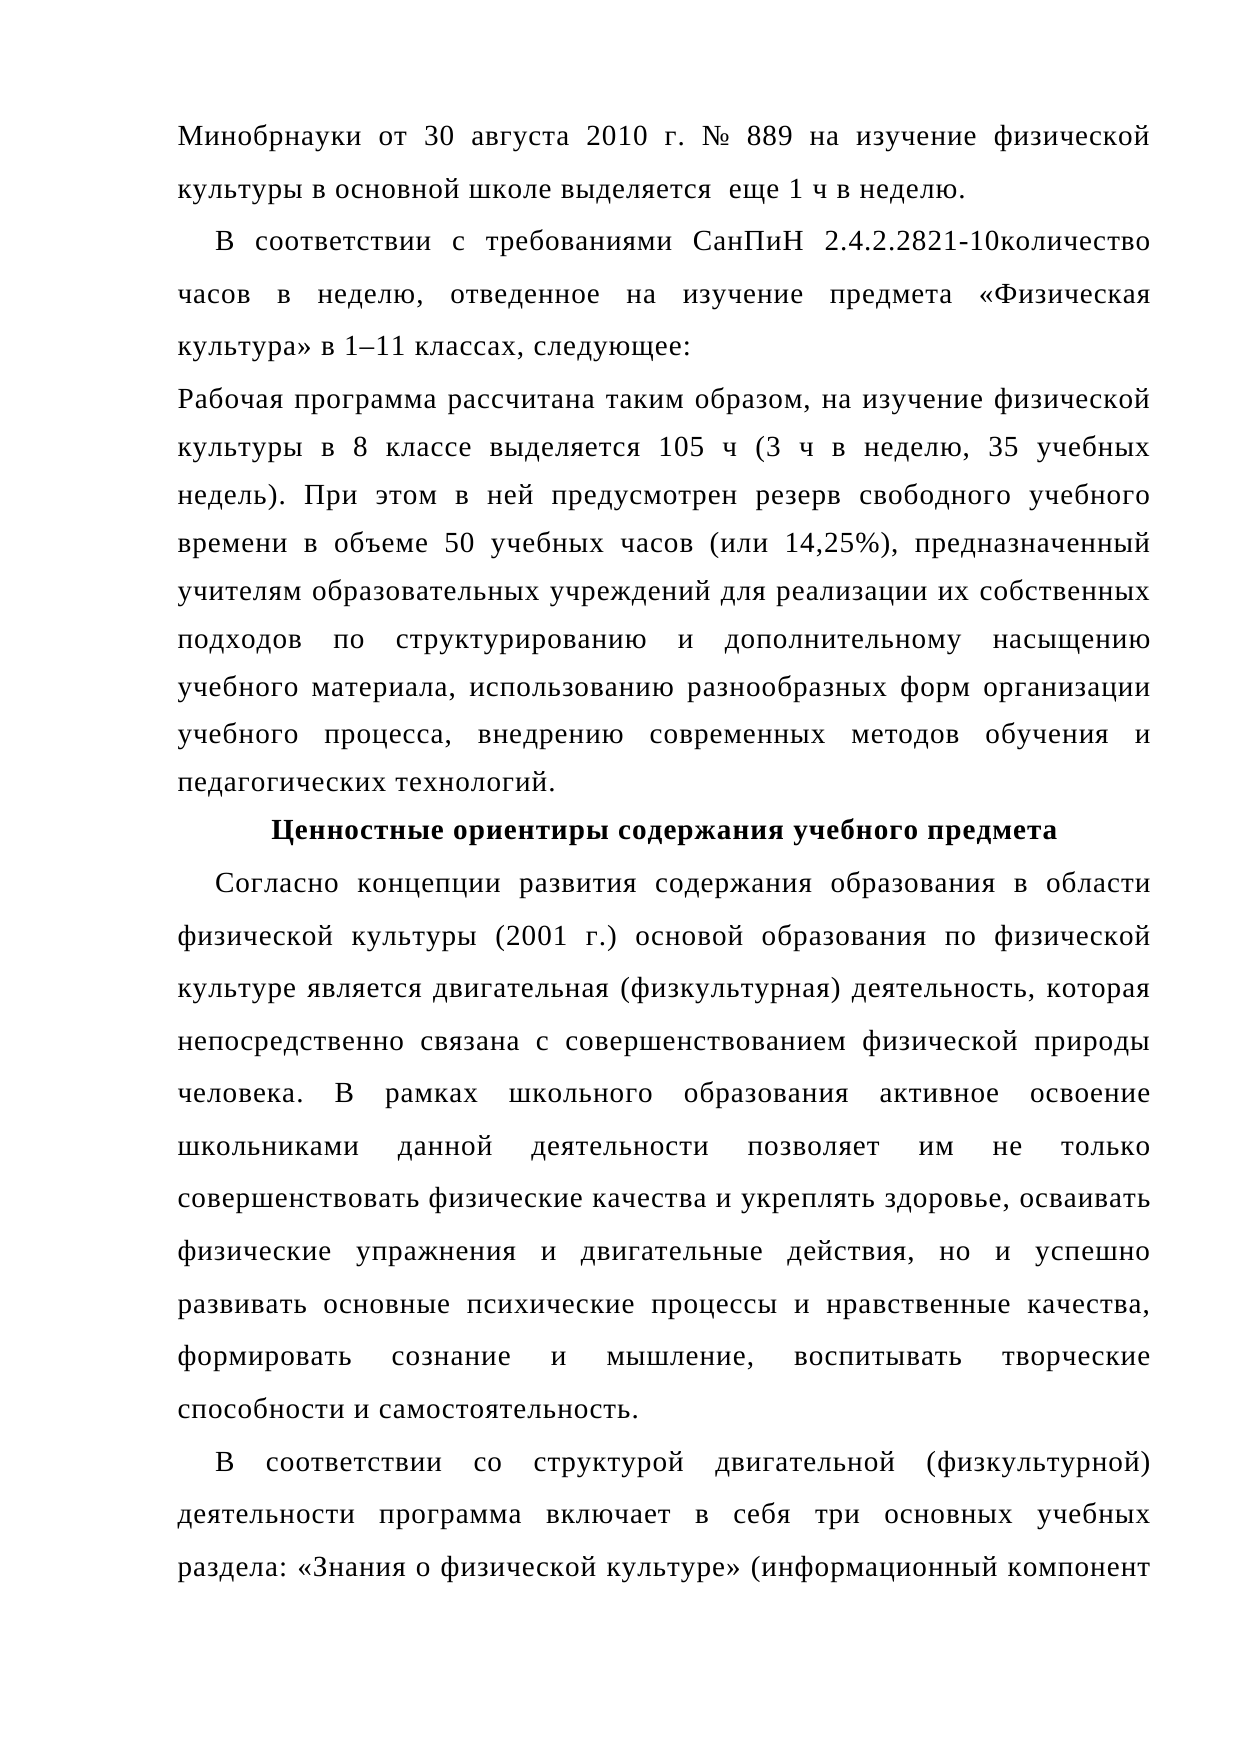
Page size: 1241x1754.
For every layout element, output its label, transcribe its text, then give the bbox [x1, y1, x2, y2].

text В соответствии с требованиями СанПиН 2.4.2.2821-10количество часов в неделю, отведенное на изучение предмета «Физическая культура» в 1–11 классах, следующее: [177, 223, 1152, 381]
text Ценностные ориентиры содержания учебного предмета [177, 812, 1152, 865]
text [177, 1444, 1152, 1601]
text Согласно концепции развития содержания образования в области физической культуры (2001 г.) основой образования по физической культуре является двигательная (физкультурная) деятельность, которая непосредственно связана с совершенствованием физической природы человека. В рамках школьного образования активное освоение школьниками данной деятельности позволяет им не только совершенствовать физические качества и укреплять здоровье, осваивать физические упражнения и двигательные действия, но и успешно развивать основные психические процессы и нравственные качества, формировать сознание и мышление, воспитывать творческие способности и самостоятельность. [177, 865, 1152, 1444]
text Рабочая программа рассчитана таким образом, на изучение физической культуры в 8 классе выделяется 105 ч (3 ч в неделю, 35 учебных недель). При этом в ней предусмотрен резерв свободного учебного времени в объеме 50 учебных часов (или 14,25%), предназначенный учителям образовательных учреждений для реализации их собственных подходов по структурированию и дополнительному насыщению учебного материала, использованию разнообразных форм организации учебного процесса, внедрению современных методов обучения и педагогических технологий. [177, 381, 1152, 812]
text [177, 118, 1152, 223]
